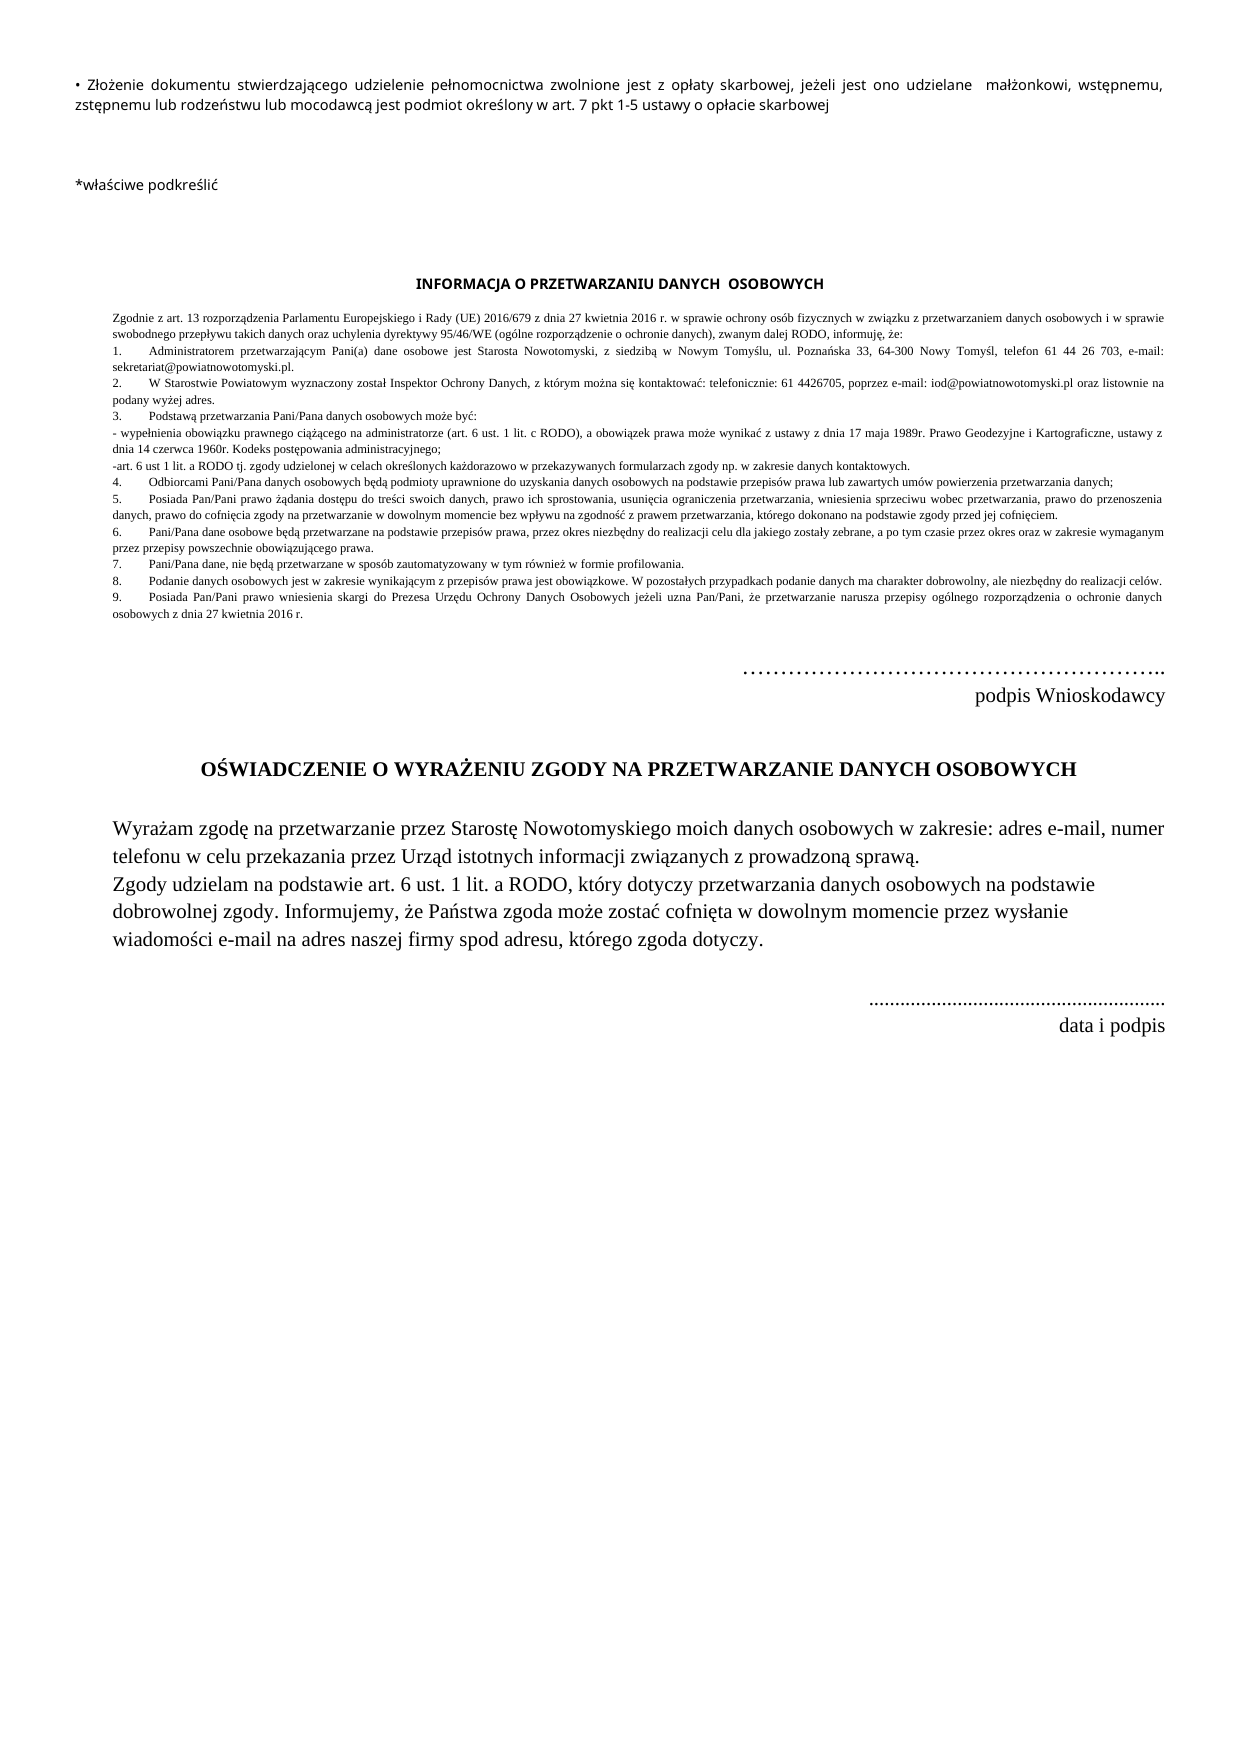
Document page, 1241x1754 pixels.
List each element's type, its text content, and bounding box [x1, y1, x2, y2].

list 9. Posiada Pan/Pani prawo wniesienia skargi do Prezesa Urzędu Ochrony Danych Osobowych jeżeli uzna Pan/Pani, że przetwarzanie narusza przepisy ogólnego rozporządzenia o ochronie danych osobowych z dnia 27 kwietnia 2016 r. [112, 590, 1165, 621]
list 1. Administratorem przetwarzającym Pani(a) dane osobowe jest Starosta Nowotomyski, z siedzibą w Nowym Tomyślu, ul. Poznańska 33, 64-300 Nowy Tomyśl, telefon 61 44 26 703, e-mail: sekretariat@powiatnowotomyski.pl. [112, 343, 1165, 374]
list Zgody udzielam na podstawie art. 6 ust. 1 lit. a RODO, który dotyczy przetwarzania danych osobowych na podstawie dobrowolnej zgody. Informujemy, że Państwa zgoda może zostać cofnięta w dowolnym momencie przez wysłanie wiadomości e-mail na adres naszej firmy spod adresu, którego zgoda dotyczy. [112, 871, 1165, 951]
list 7. Pani/Pana dane, nie będą przetwarzane w sposób zautomatyzowany w tym również w formie profilowania. [112, 557, 1165, 572]
list -art. 6 ust 1 lit. a RODO tj. zgody udzielonej w celach określonych każdorazowo w przekazywanych formularzach zgody np. w zakresie danych kontaktowych. [112, 458, 1165, 473]
list 6. Pani/Pana dane osobowe będą przetwarzane na podstawie przepisów prawa, przez okres niezbędny do realizacji celu dla jakiego zostały zebrane, a po tym czasie przez okres oraz w zakresie wymaganym przez przepisy powszechnie obowiązującego prawa. [112, 524, 1165, 555]
list OŚWIADCZENIE O WYRAŻENIU ZGODY NA PRZETWARZANIE DANYCH OSOBOWYCH [112, 756, 1165, 781]
list 2. W Starostwie Powiatowym wyznaczony został Inspektor Ochrony Danych, z którym można się kontaktować: telefonicznie: 61 4426705, poprzez e-mail: iod@powiatnowotomyski.pl oraz listownie na podany wyżej adres. [112, 376, 1165, 407]
list ……………………………………………….. [112, 653, 1165, 679]
list Wyrażam zgodę na przetwarzanie przez Starostę Nowotomyskiego moich danych osobowych w zakresie: adres e-mail, numer telefonu w celu przekazania przez Urząd istotnych informacji związanych z prowadzoną sprawą. [112, 816, 1165, 868]
list 8. Podanie danych osobowych jest w zakresie wynikającym z przepisów prawa jest obowiązkowe. W pozostałych przypadkach podanie danych ma charakter dobrowolny, ale niezbędny do realizacji celów. [112, 574, 1165, 588]
list data i podpis [112, 1013, 1165, 1037]
list ......................................................... [112, 986, 1165, 1010]
text *właściwe podkreślić [75, 174, 1165, 194]
text INFORMACJA O PRZETWARZANIU DANYCH OSOBOWYCH [75, 274, 1165, 294]
text • Złożenie dokumentu stwierdzającego udzielenie pełnomocnictwa zwolnione jest z opłaty skarbowej, jeżeli jest ono udzielane małżonkowi, wstępnemu, zstępnemu lub rodzeństwu lub mocodawcą jest podmiot określony w art. 7 pkt 1-5 ustawy o opłacie skarbowej [75, 75, 1165, 115]
list 4. Odbiorcami Pani/Pana danych osobowych będą podmioty uprawnione do uzyskania danych osobowych na podstawie przepisów prawa lub zawartych umów powierzenia przetwarzania danych; [112, 475, 1165, 489]
list podpis Wnioskodawcy [112, 683, 1165, 707]
list Zgodnie z art. 13 rozporządzenia Parlamentu Europejskiego i Rady (UE) 2016/679 z dnia 27 kwietnia 2016 r. w sprawie ochrony osób fizycznych w związku z przetwarzaniem danych osobowych i w sprawie swobodnego przepływu takich danych oraz uchylenia dyrektywy 95/46/WE (ogólne rozporządzenie o ochronie danych), zwanym dalej RODO, informuję, że: [112, 310, 1165, 341]
list 5. Posiada Pan/Pani prawo żądania dostępu do treści swoich danych, prawo ich sprostowania, usunięcia ograniczenia przetwarzania, wniesienia sprzeciwu wobec przetwarzania, prawo do przenoszenia danych, prawo do cofnięcia zgody na przetwarzanie w dowolnym momencie bez wpływu na zgodność z prawem przetwarzania, którego dokonano na podstawie zgody przed jej cofnięciem. [112, 491, 1165, 522]
list - wypełnienia obowiązku prawnego ciążącego na administratorze (art. 6 ust. 1 lit. c RODO), a obowiązek prawa może wynikać z ustawy z dnia 17 maja 1989r. Prawo Geodezyjne i Kartograficzne, ustawy z dnia 14 czerwca 1960r. Kodeks postępowania administracyjnego; [112, 426, 1165, 456]
list 3. Podstawą przetwarzania Pani/Pana danych osobowych może być: [112, 409, 1165, 423]
